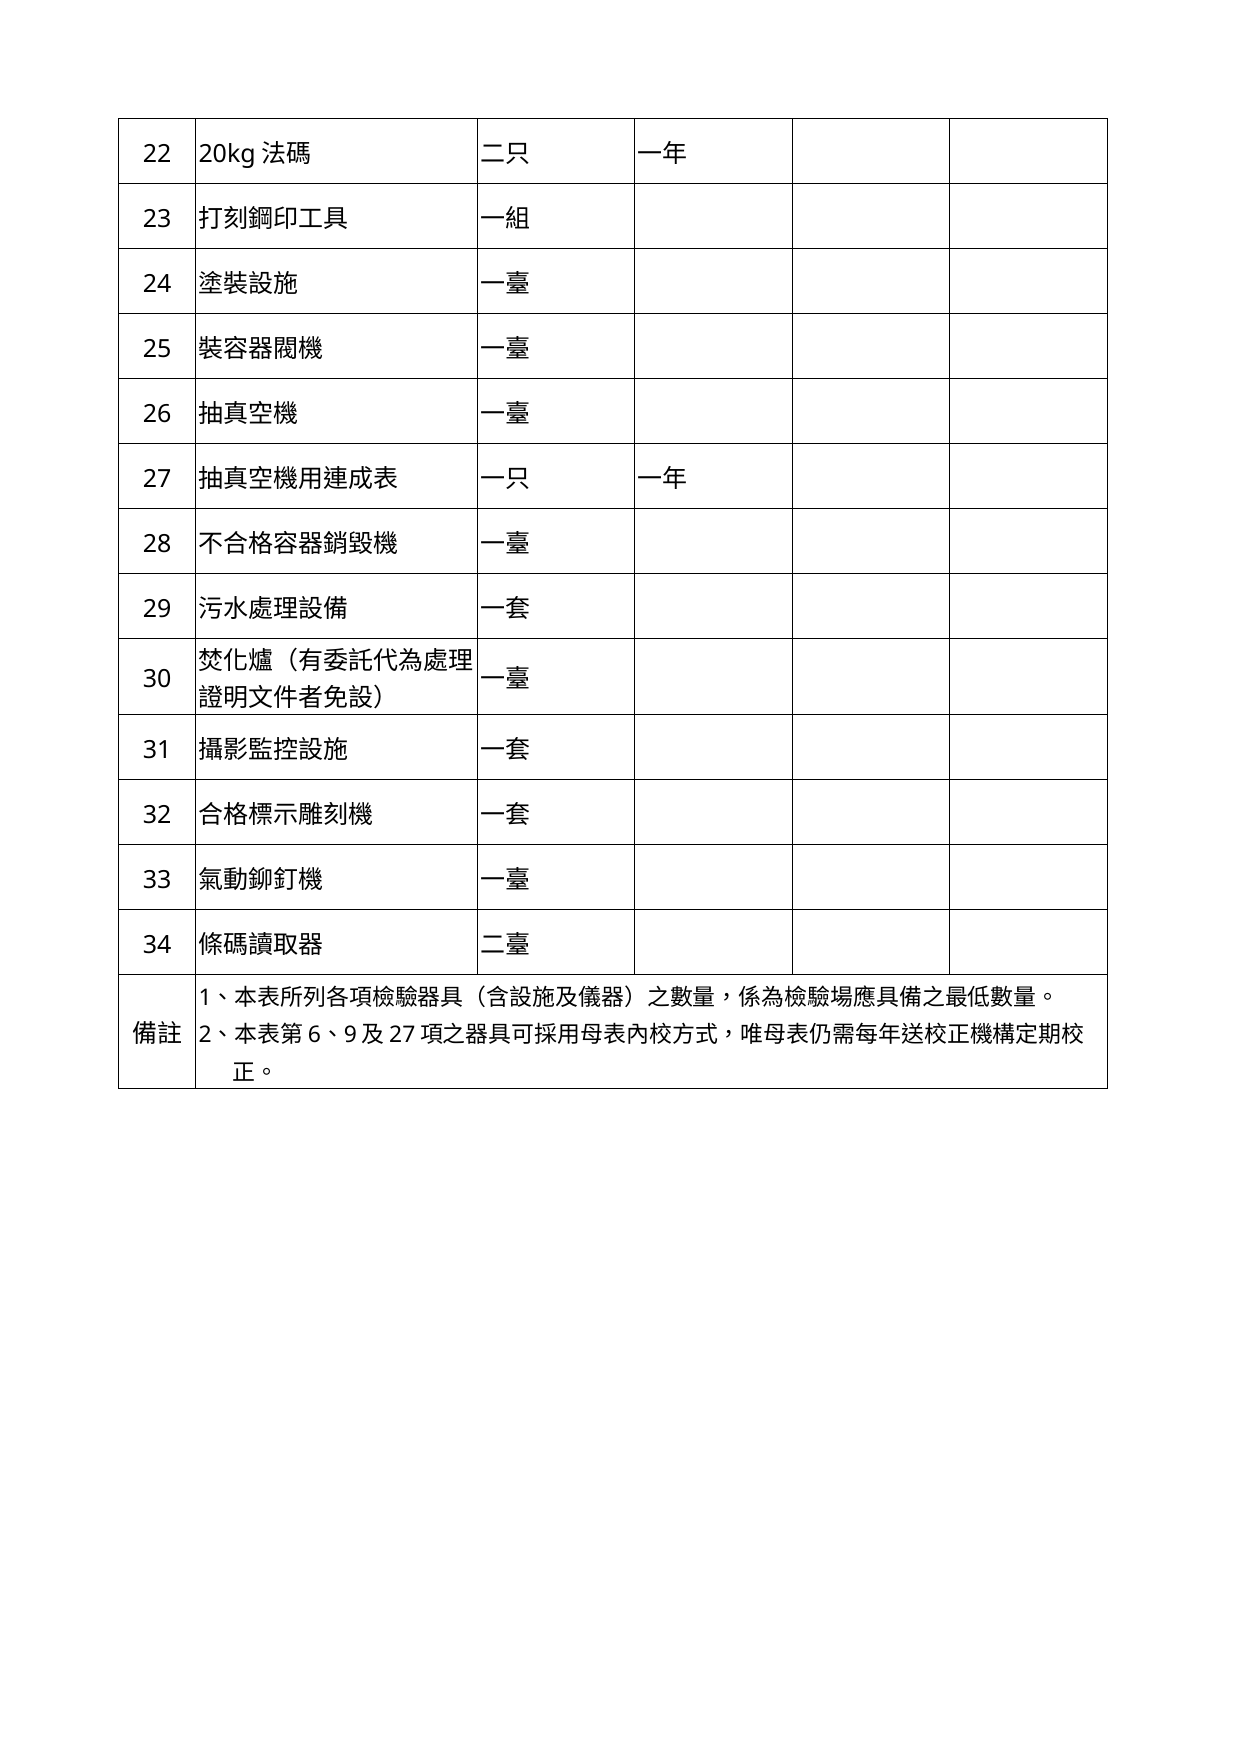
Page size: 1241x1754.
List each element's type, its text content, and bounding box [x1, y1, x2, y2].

table_cell [635, 715, 792, 779]
table_cell [950, 314, 1107, 378]
table_cell 28 [119, 509, 195, 573]
table_cell 34 [119, 910, 195, 974]
table_cell [950, 574, 1107, 638]
table_cell [950, 639, 1107, 714]
table_cell 二臺 [478, 910, 634, 974]
table_cell 合格標示雕刻機 [196, 780, 477, 844]
table_cell 22 [119, 119, 195, 183]
table_cell [793, 184, 949, 248]
table_cell 33 [119, 845, 195, 909]
table_cell 26 [119, 379, 195, 443]
table_cell [793, 715, 949, 779]
table_cell [635, 574, 792, 638]
table_cell 25 [119, 314, 195, 378]
table_cell 24 [119, 249, 195, 313]
table_cell [793, 444, 949, 508]
table_cell [635, 379, 792, 443]
table_cell [793, 509, 949, 573]
table_cell [793, 379, 949, 443]
table_cell [950, 379, 1107, 443]
table_cell 打刻鋼印工具 [196, 184, 477, 248]
table_cell 一年 [635, 444, 792, 508]
table_cell 一組 [478, 184, 634, 248]
table_cell 備註 [119, 975, 195, 1088]
table_cell [950, 444, 1107, 508]
table_cell 29 [119, 574, 195, 638]
table_cell 條碼讀取器 [196, 910, 477, 974]
table_cell 不合格容器銷毀機 [196, 509, 477, 573]
table_cell [950, 249, 1107, 313]
table_cell 法碼 [196, 119, 477, 183]
table_cell 焚化爐（有委託代為處理證明文件者免設） [196, 639, 477, 714]
table_cell 一只 [478, 444, 634, 508]
table_cell 裝容器閥機 [196, 314, 477, 378]
table_cell [635, 845, 792, 909]
table_cell 抽真空機用連成表 [196, 444, 477, 508]
table_cell 一套 [478, 715, 634, 779]
table_cell 27 [119, 444, 195, 508]
table_cell 一年 [635, 119, 792, 183]
table_cell 一臺 [478, 379, 634, 443]
table_cell [793, 910, 949, 974]
table_cell [793, 845, 949, 909]
table_cell 一臺 [478, 249, 634, 313]
table_cell [635, 910, 792, 974]
table_cell 抽真空機 [196, 379, 477, 443]
table_cell [950, 910, 1107, 974]
table_cell [950, 184, 1107, 248]
table_cell [635, 509, 792, 573]
table_cell 一臺 [478, 509, 634, 573]
table_cell [793, 574, 949, 638]
table_cell [793, 249, 949, 313]
table_cell [950, 780, 1107, 844]
table_cell 氣動鉚釘機 [196, 845, 477, 909]
table_cell 23 [119, 184, 195, 248]
table_cell 攝影監控設施 [196, 715, 477, 779]
table_cell [635, 639, 792, 714]
table_cell [950, 509, 1107, 573]
table_cell [950, 715, 1107, 779]
table_cell 一臺 [478, 639, 634, 714]
table_cell 二只 [478, 119, 634, 183]
table_cell 31 [119, 715, 195, 779]
table_cell [950, 119, 1107, 183]
table_cell [793, 314, 949, 378]
table_cell [635, 314, 792, 378]
table_cell [635, 249, 792, 313]
table_cell [793, 780, 949, 844]
table_cell [793, 119, 949, 183]
table_cell 塗裝設施 [196, 249, 477, 313]
table_cell [793, 639, 949, 714]
table_cell 一套 [478, 780, 634, 844]
table_cell 30 [119, 639, 195, 714]
table_cell 1、本表所列各項檢驗器具（含設施及儀器）之數量，係為檢驗場應具備之最低數量。 2、本表第6、9及27項之器具可採用母表內校方式，唯母表仍需每年送校正機構定期校正。 [196, 975, 1107, 1088]
table_cell 一臺 [478, 845, 634, 909]
table_cell 污水處理設備 [196, 574, 477, 638]
table_cell [635, 184, 792, 248]
table_cell [950, 845, 1107, 909]
table_cell 一套 [478, 574, 634, 638]
table_cell [635, 780, 792, 844]
table_cell 一臺 [478, 314, 634, 378]
table_cell 32 [119, 780, 195, 844]
